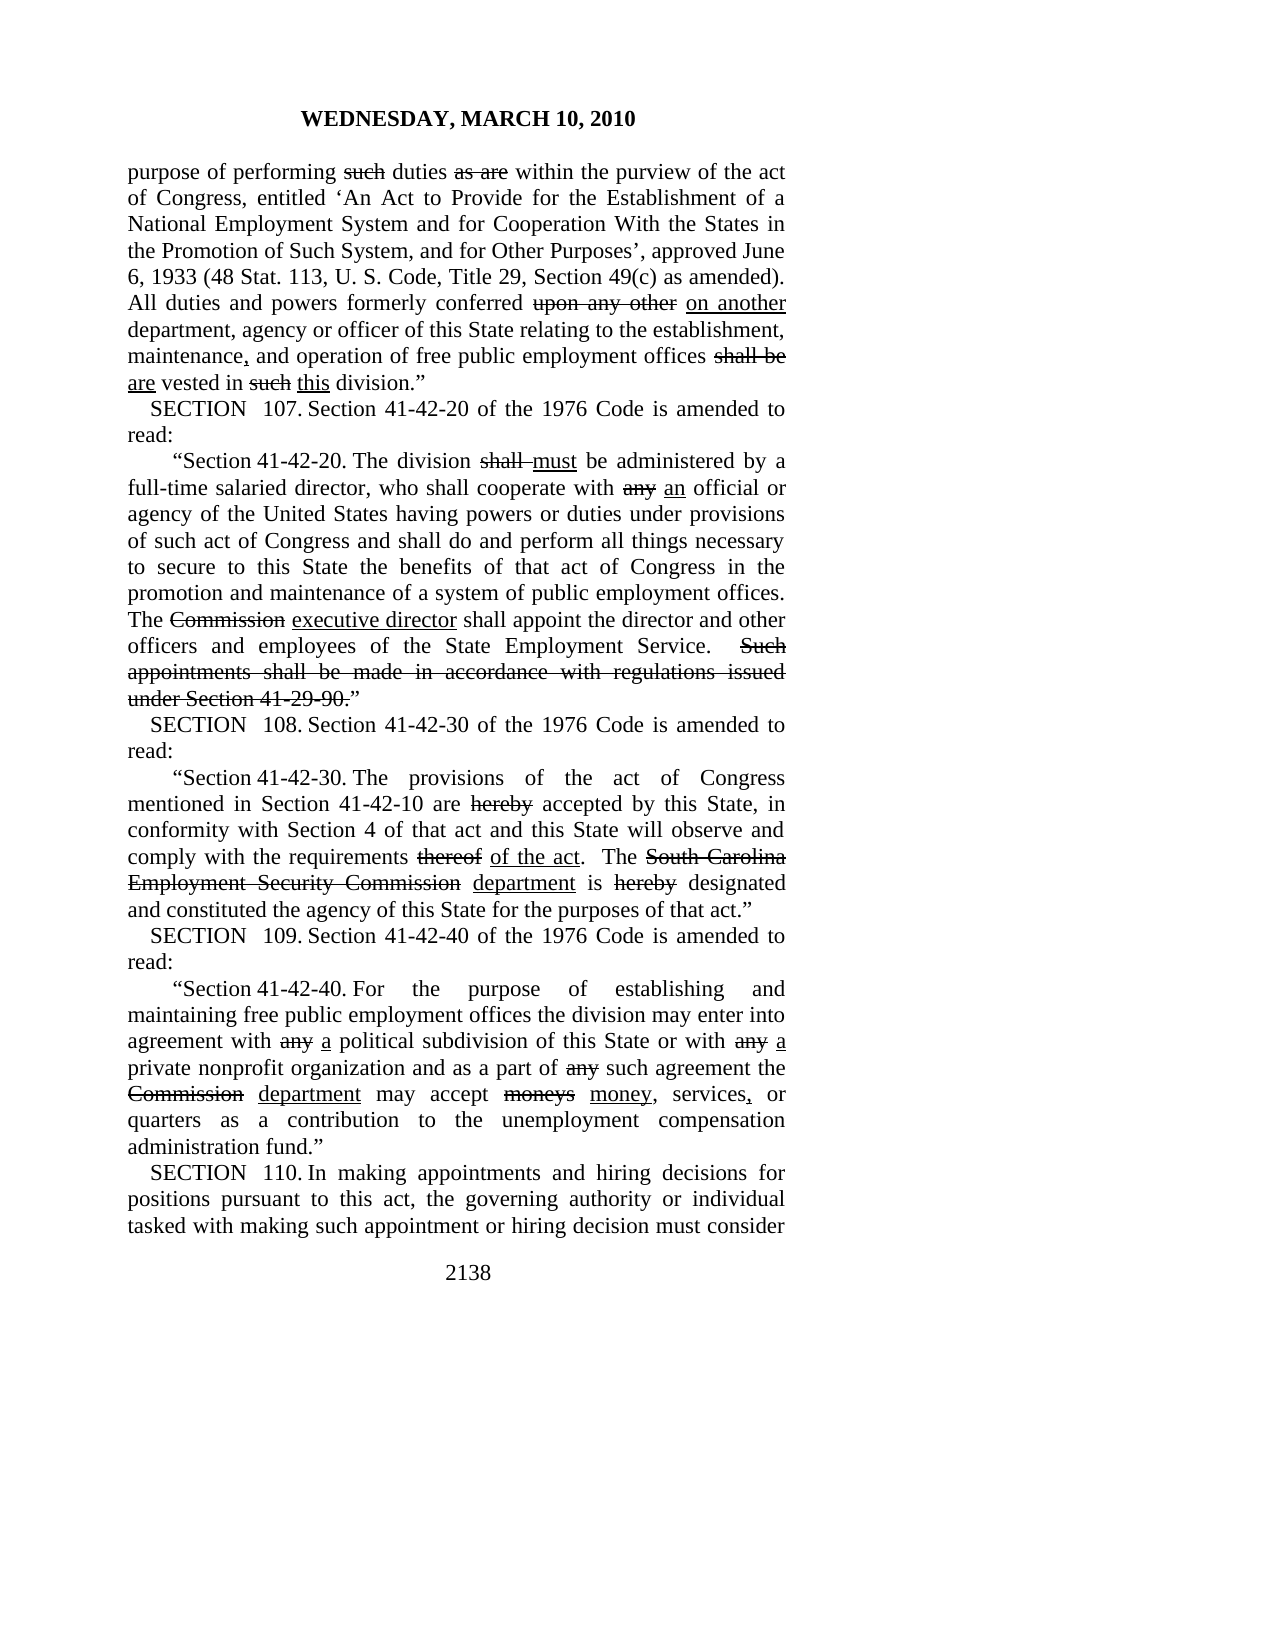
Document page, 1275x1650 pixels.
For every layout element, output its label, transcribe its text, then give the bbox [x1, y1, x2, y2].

text SECTION 108. Section 41-42-30 of the 1976 Code is amended to read: [127, 711, 786, 764]
text “Section 41-42-40. For the purpose of establishing and maintaining free public employment offices the division may enter into agreement with any a political subdivision of this State or with any a private nonprofit organization and as a part of any such agreement the Commission department may accept moneys money, services, or quarters as a contribution to the unemployment compensation administration fund.” [127, 975, 786, 1159]
text “Section 41-42-30. The provisions of the act of Congress mentioned in Section 41-42-10 are hereby accepted by this State, in conformity with Section 4 of that act and this State will observe and comply with the requirements thereof of the act. The South Carolina Employment Security Commission department is hereby designated and constituted the agency of this State for the purposes of that act.” [127, 764, 786, 922]
text SECTION 109. Section 41-42-40 of the 1976 Code is amended to read: [127, 922, 786, 975]
text “Section 41-42-20. The division shall must be administered by a full-time salaried director, who shall cooperate with any an official or agency of the United States having powers or duties under provisions of such act of Congress and shall do and perform all things necessary to secure to this State the benefits of that act of Congress in the promotion and maintenance of a system of public employment offices. The Commission executive director shall appoint the director and other officers and employees of the State Employment Service. Such appointments shall be made in accordance with regulations issued under Section 41-29-90.” [127, 448, 786, 673]
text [127, 1159, 786, 1238]
text SECTION 107. Section 41-42-20 of the 1976 Code is amended to read: [127, 395, 786, 448]
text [127, 158, 786, 395]
